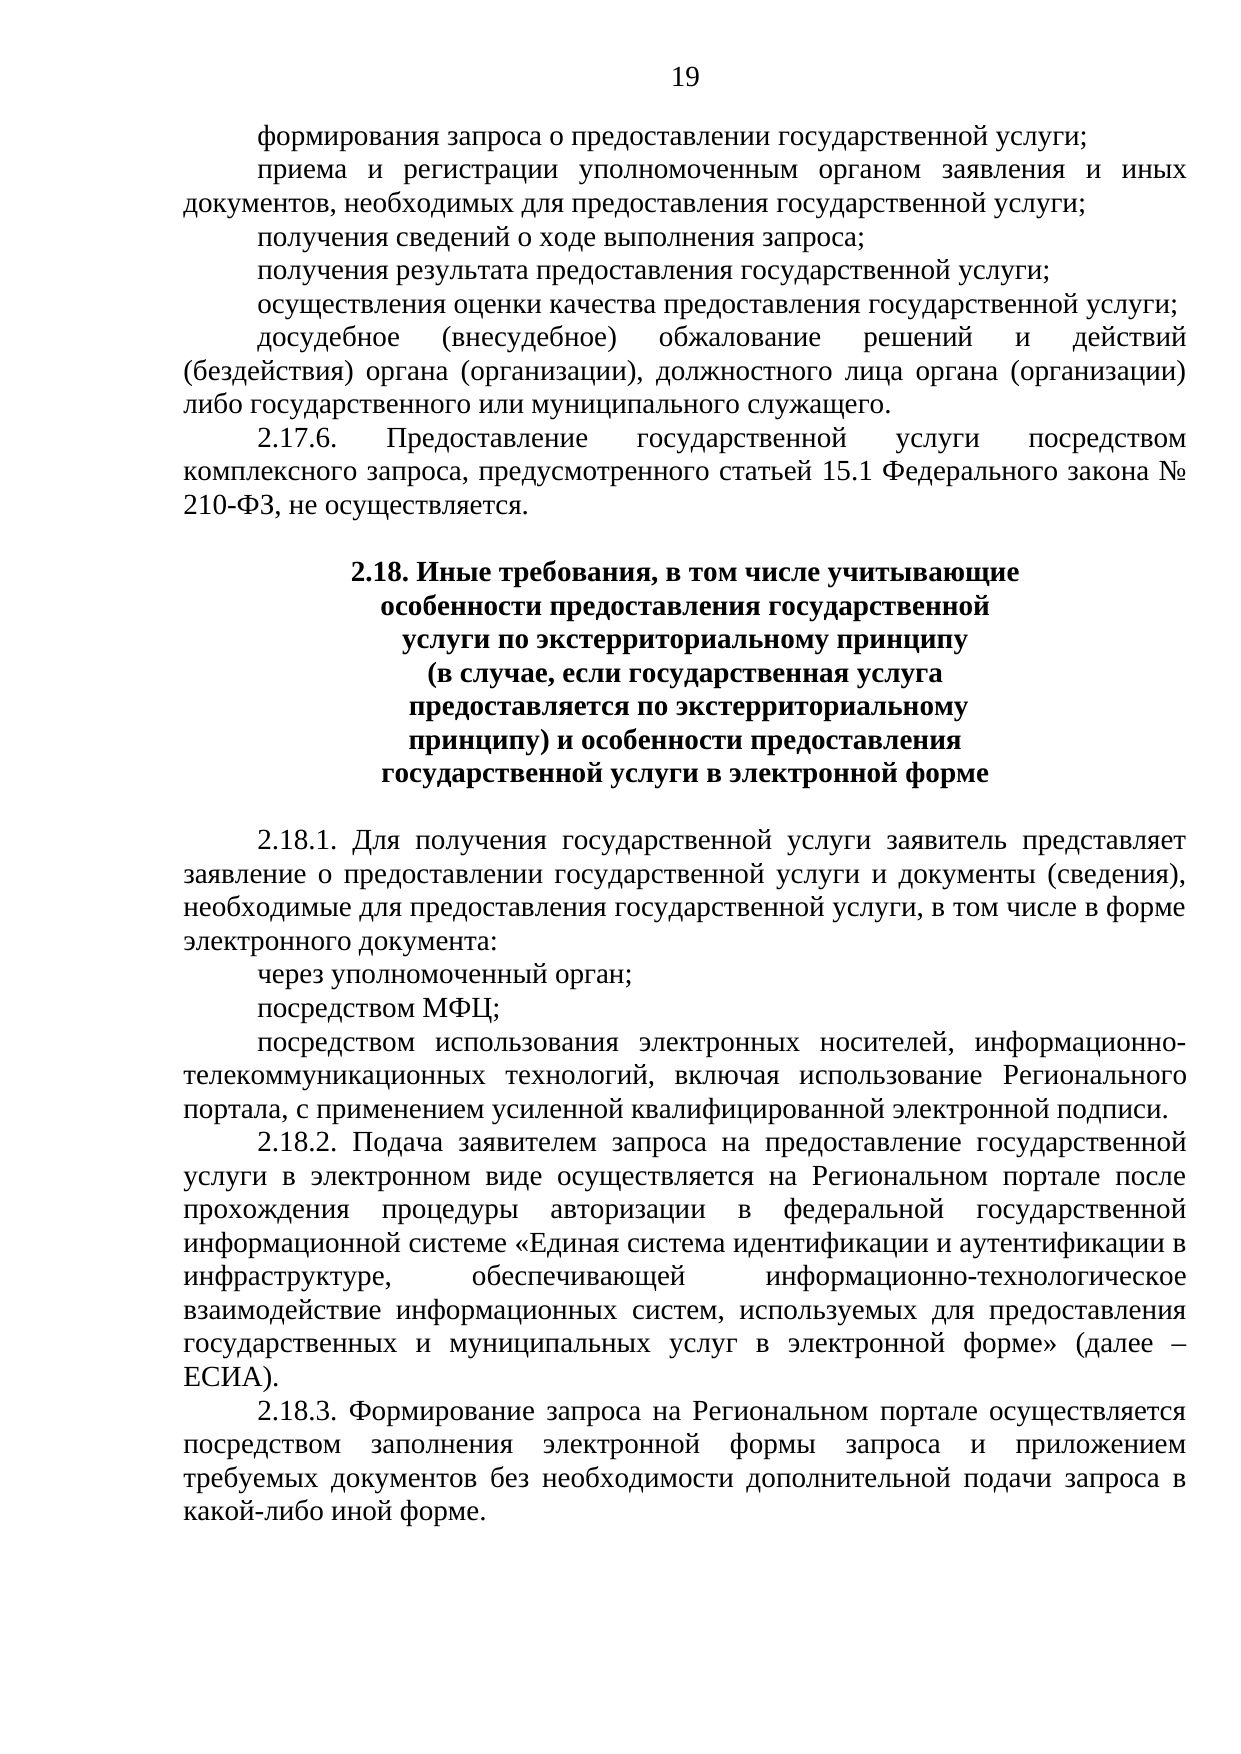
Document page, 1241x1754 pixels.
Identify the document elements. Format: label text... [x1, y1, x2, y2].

text 2.18. Иные требования, в том числе учитывающие [183, 554, 1187, 588]
text 2.18.1. Для получения государственной услуги заявитель представляет заявление о предоставлении государственной услуги и документы (сведения), необходимые для предоставления государственной услуги, в том числе в форме электронного документа: [183, 822, 1187, 957]
text государственной услуги в электронной форме [183, 755, 1187, 789]
text (в случае, если государственная услуга [183, 655, 1187, 688]
text приема и регистрации уполномоченным органом заявления и иных документов, необходимых для предоставления государственной услуги; [183, 152, 1187, 219]
text осуществления оценки качества предоставления государственной услуги; [183, 286, 1187, 319]
text получения сведений о ходе выполнения запроса; [183, 219, 1187, 252]
text предоставляется по экстерриториальному [183, 688, 1187, 722]
text посредством использования электронных носителей, информационно-телекоммуникационных технологий, включая использование Регионального портала, с применением усиленной квалифицированной электронной подписи. [183, 1024, 1187, 1124]
text досудебное (внесудебное) обжалование решений и действий (бездействия) органа (организации), должностного лица органа (организации) либо государственного или муниципального служащего. [183, 319, 1187, 420]
text 2.18.2. Подача заявителем запроса на предоставление государственной услуги в электронном виде осуществляется на Региональном портале после прохождения процедуры авторизации в федеральной государственной информационной системе «Единая система идентификации и аутентификации в инфраструктуре, обеспечивающей информационно-технологическое взаимодействие информационных систем, используемых для предоставления государственных и муниципальных услуг в электронной форме» (далее – ЕСИА). [183, 1124, 1187, 1393]
text особенности предоставления государственной [183, 588, 1187, 621]
text формирования запроса о предоставлении государственной услуги; [183, 118, 1187, 152]
text 2.18.3. Формирование запроса на Региональном портале осуществляется посредством заполнения электронной формы запроса и приложением требуемых документов без необходимости дополнительной подачи запроса в какой-либо иной форме. [183, 1393, 1187, 1527]
text принципу) и особенности предоставления [183, 722, 1187, 755]
text получения результата предоставления государственной услуги; [183, 252, 1187, 286]
text 2.17.6. Предоставление государственной услуги посредством комплексного запроса, предусмотренного статьей 15.1 Федерального закона № 210-ФЗ, не осуществляется. [183, 420, 1187, 521]
text услуги по экстерриториальному принципу [183, 621, 1187, 655]
text через уполномоченный орган; [183, 957, 1187, 990]
text посредством МФЦ; [183, 990, 1187, 1024]
